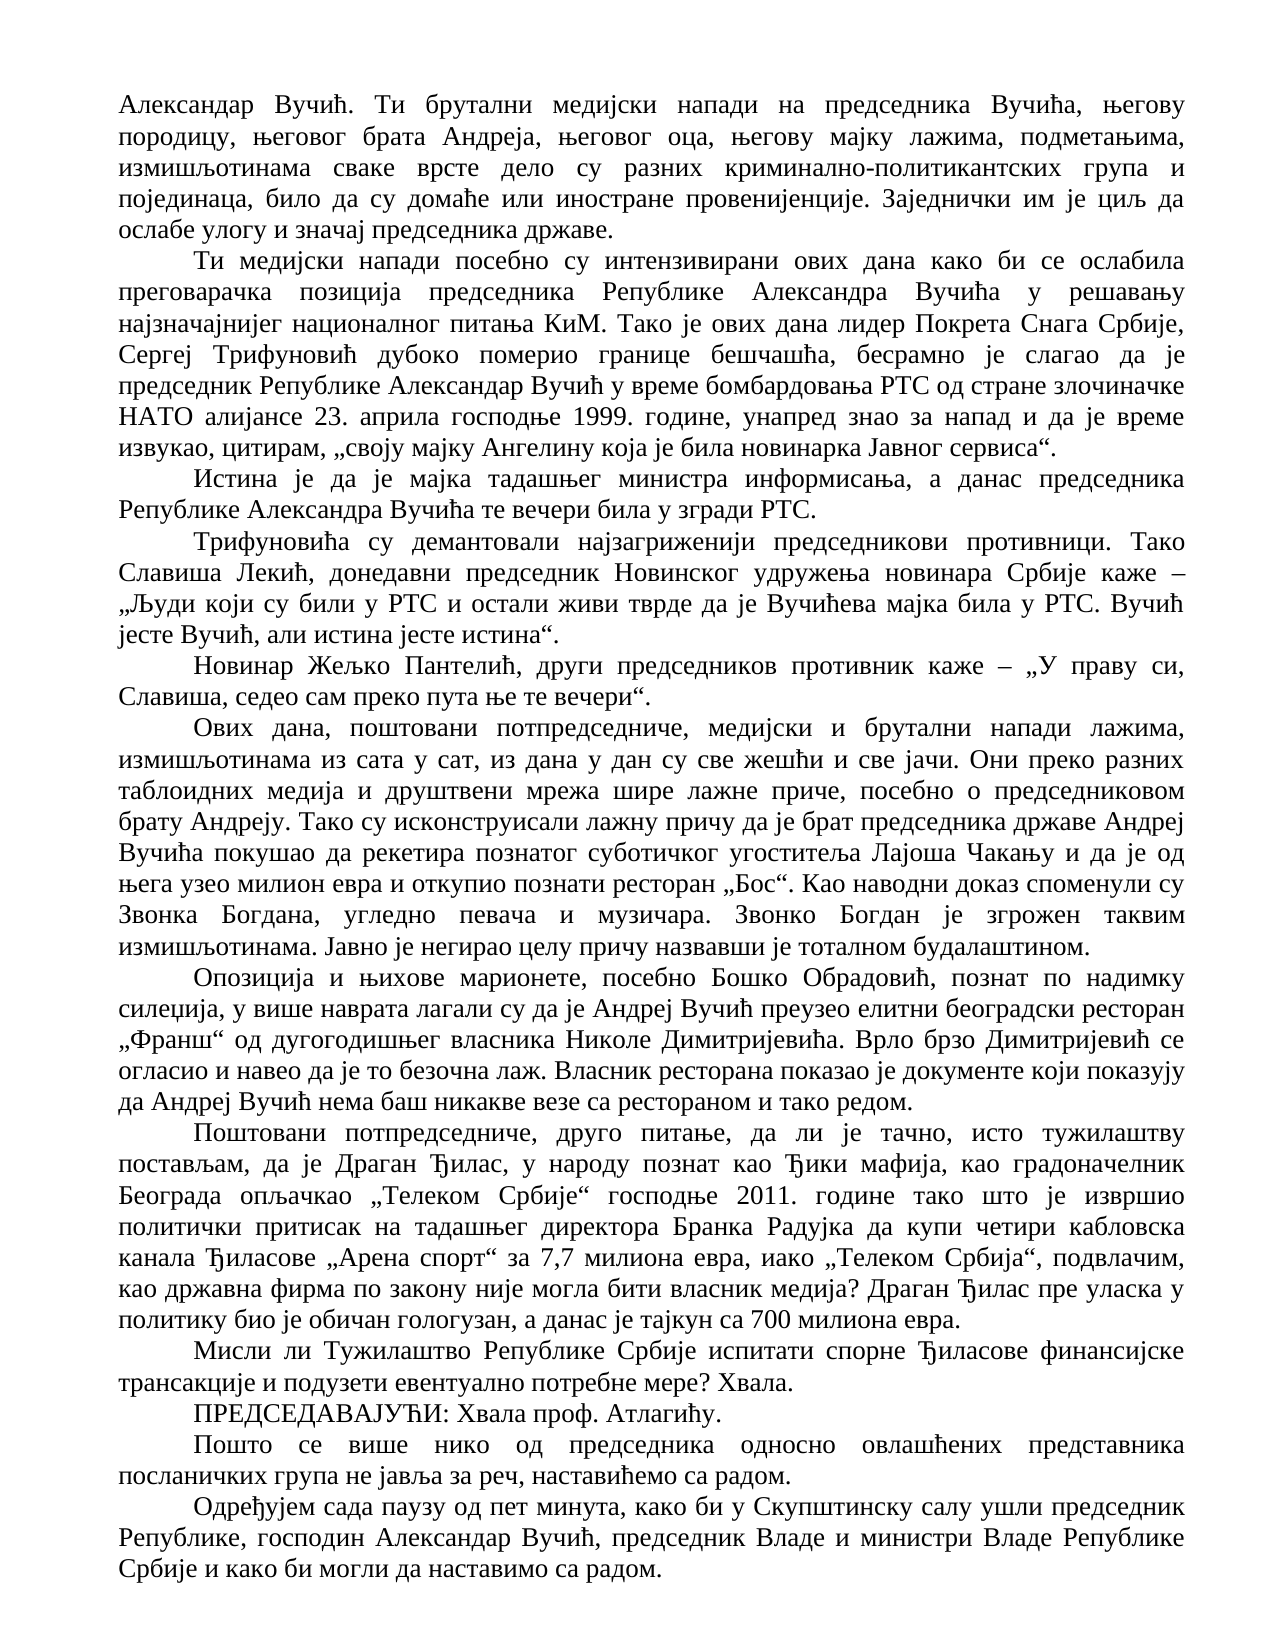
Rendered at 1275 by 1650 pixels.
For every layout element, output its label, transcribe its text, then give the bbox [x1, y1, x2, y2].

text Истина је да је мајка тадашњег министра информисања, а данас председника Републике Александра Вучића те вечери била у згради РТС. [118, 462, 1186, 525]
text Мисли ли Тужилаштво Републике Србије испитати спорне Ђиласове финансијске трансакције и подузети евентуално потребне мере? Хвала. [118, 1334, 1186, 1397]
text Опозиција и њихове марионете, посебно Бошко Обрадовић, познат по надимку силеџија, у више наврата лагали су да је Андреј Вучић преузео елитни београдски ресторан „Франш“ од дугогодишњег власника Николе Димитријевића. Врло брзо Димитријевић се огласио и навео да је то безочна лаж. Власник ресторана показао је документе који показују да Андреј Вучић нема баш никакве везе са рестораном и тако редом. [118, 961, 1186, 1116]
text Поштовани потпредседниче, друго питање, да ли је тачно, исто тужилаштву постављам, да је Драган Ђилас, у народу познат као Ђики мафија, као градоначелник Београда опљачкао „Телеком Србије“ господње 2011. године тако што је извршио политички притисак на тадашњег директора Бранка Радујка да купи четири кабловска канала Ђиласове „Арена спорт“ за 7,7 милиона евра, иако „Телеком Србија“, подвлачим, као државна фирма по закону није могла бити власник медија? Драган Ђилас пре уласка у политику био је обичан гологузан, а данас је тајкун са 700 милиона евра. [118, 1116, 1186, 1334]
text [118, 89, 1186, 244]
text Новинар Жељко Пантелић, други председников противник каже – „У праву си, Славиша, седео сам преко пута ње те вечери“. [118, 649, 1186, 712]
text Ти медијски напади посебно су интензивирани ових дана како би се ослабила преговарачка позиција председника Републике Александра Вучића у решавању најзначајнијег националног питања КиМ. Тако је ових дана лидер Покрета Снага Србије, Сергеј Трифуновић дубоко померио границе бешчашћа, бесрамно је слагао да је председник Републике Александар Вучић у време бомбардовања РТС од стране злочиначке НАТО алијансе 23. априла господње 1999. године, унапред знао за напад и да је време извукао, цитирам, „своју мајку Ангелину која је била новинарка Јавног сервиса“. [118, 244, 1186, 462]
text Трифуновића су демантовали најзагриженији председникови противници. Тако Славиша Лекић, донедавни председник Новинског удружења новинара Србије каже – „Људи који су били у РТС и остали живи тврде да је Вучићева мајка била у РТС. Вучић јесте Вучић, али истина јесте истина“. [118, 525, 1186, 649]
text ПРЕДСЕДАВАЈУЋИ: Хвала проф. Атлагићу. [118, 1397, 1186, 1428]
text Ових дана, поштовани потпредседниче, медијски и брутални напади лажима, измишљотинама из сата у сат, из дана у дан су све жешћи и све јачи. Они преко разних таблоидних медија и друштвени мрежа шире лажне приче, посебно о председниковом брату Андреју. Тако су исконструисали лажну причу да је брат председника државе Андреј Вучића покушао да рекетира познатог суботичког угоститеља Лајоша Чакању и да је од њега узео милион евра и откупио познати ресторан „Бос“. Као наводни доказ споменули су Звонка Богдана, угледно певача и музичара. Звонко Богдан је згрожен таквим измишљотинама. Јавно је негирао целу причу назвавши је тоталном будалаштином. [118, 712, 1186, 961]
text Одређујем сада паузу од пет минута, како би у Скупштинску салу ушли председник Републике, господин Александар Вучић, председник Владе и министри Владе Републике Србије и како би могли да наставимо са радом. [118, 1490, 1186, 1584]
text Пошто се више нико од председника односно овлашћених представника посланичких група не јавља за реч, наставићемо са радом. [118, 1428, 1186, 1490]
